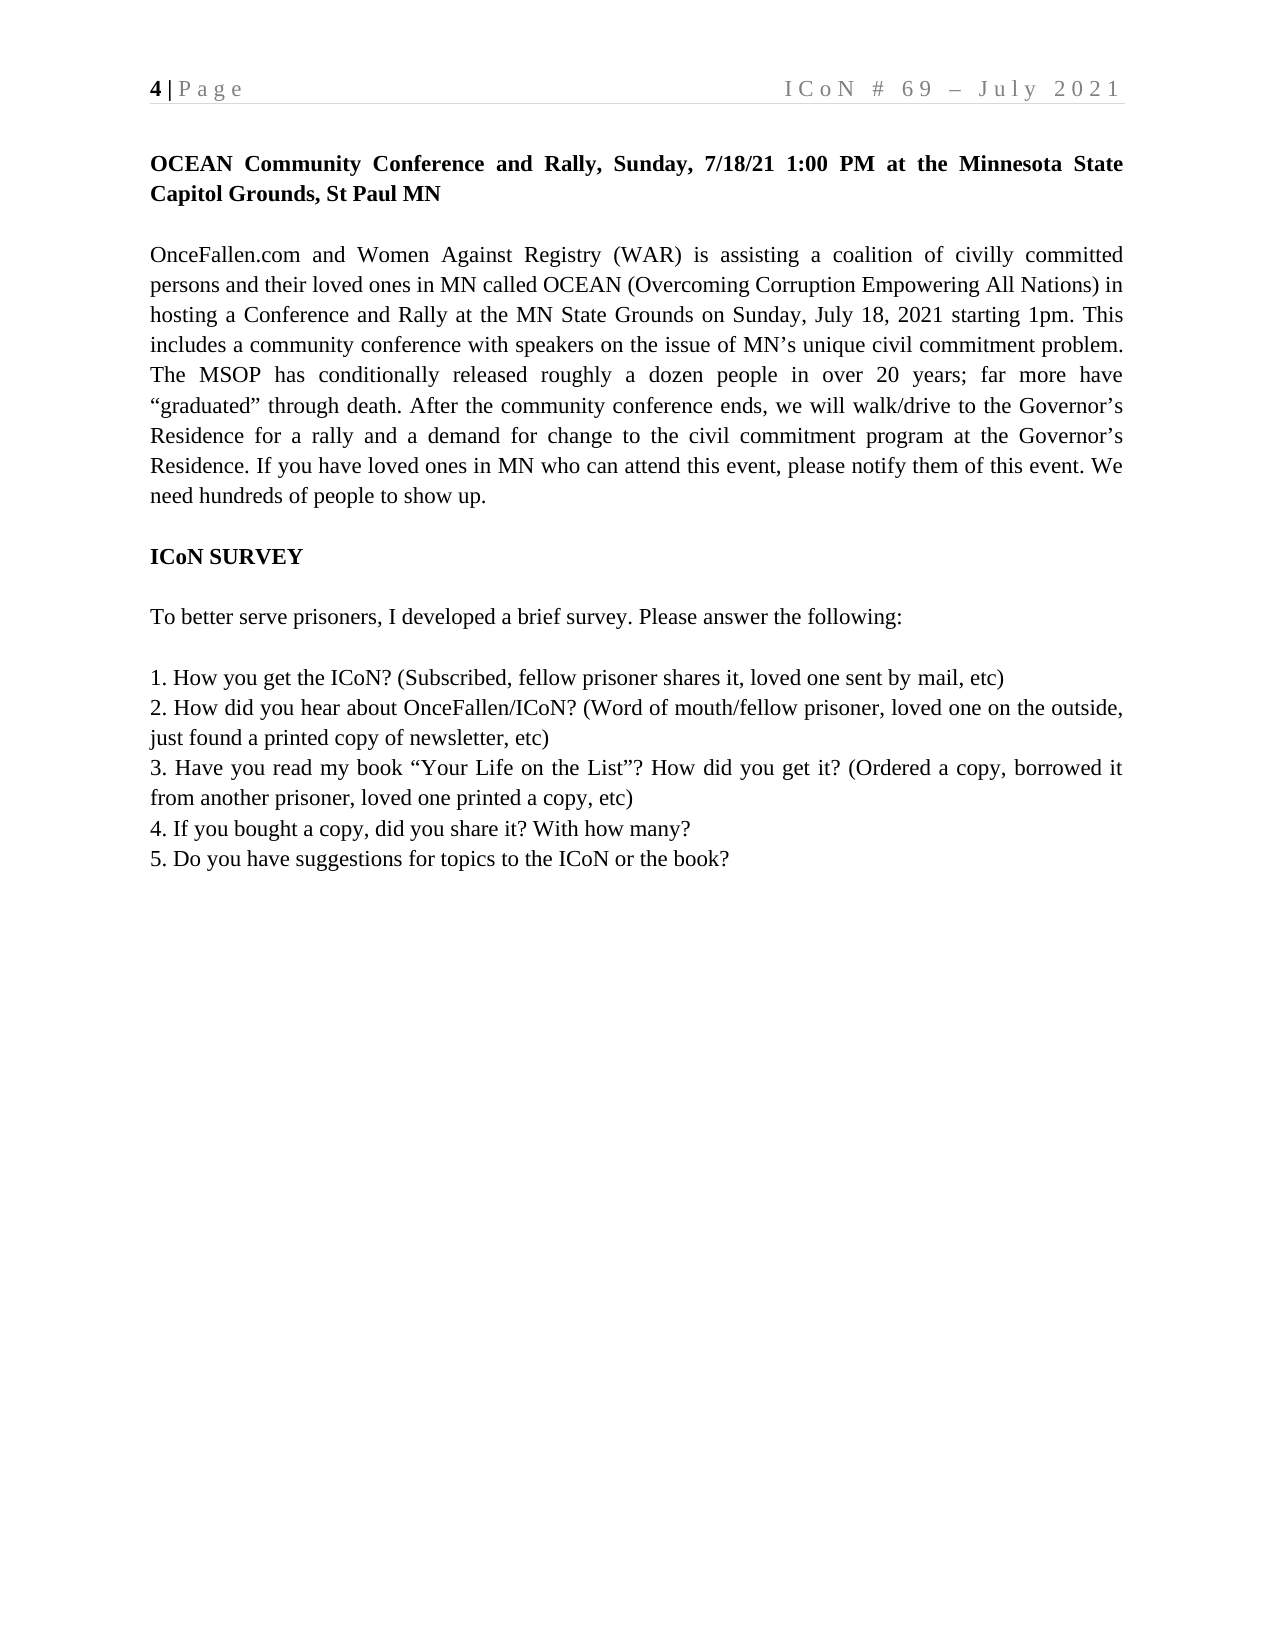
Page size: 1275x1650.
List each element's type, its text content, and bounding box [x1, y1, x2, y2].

text OCEAN Community Conference and Rally, Sunday, 7/18/21 1:00 PM at the Minnesota State Capitol Grounds, St Paul MN [150, 150, 1125, 207]
text ICoN SURVEY [150, 543, 1125, 569]
text 1. How you get the ICoN? (Subscribed, fellow prisoner shares it, loved one sent by mail, etc) [150, 663, 1125, 690]
text OnceFallen.com and Women Against Registry (WAR) is assisting a coalition of civilly committed persons and their loved ones in MN called OCEAN (Overcoming Corruption Empowering All Nations) in hosting a Conference and Rally at the MN State Grounds on Sunday, July 18, 2021 starting 1pm. This includes a community conference with speakers on the issue of MN’s unique civil commitment problem. The MSOP has conditionally released roughly a dozen people in over 20 years; far more have “graduated” through death. After the community conference ends, we will walk/drive to the Governor’s Residence for a rally and a demand for change to the civil commitment program at the Governor’s Residence. If you have loved ones in MN who can attend this event, please notify them of this event. We need hundreds of people to show up. [150, 241, 1125, 509]
text 3. Have you read my book “Your Life on the List”? How did you get it? (Ordered a copy, borrowed it from another prisoner, loved one printed a copy, etc) [150, 754, 1125, 811]
text 4. If you bought a copy, did you share it? With how many? [150, 814, 1125, 841]
text To better serve prisoners, I developed a brief survey. Please answer the following: [150, 603, 1125, 629]
text 2. How did you hear about OnceFallen/ICoN? (Word of mouth/fellow prisoner, loved one on the outside, just found a printed copy of newsletter, etc) [150, 694, 1125, 750]
text 5. Do you have suggestions for topics to the ICoN or the book? [150, 845, 1125, 871]
